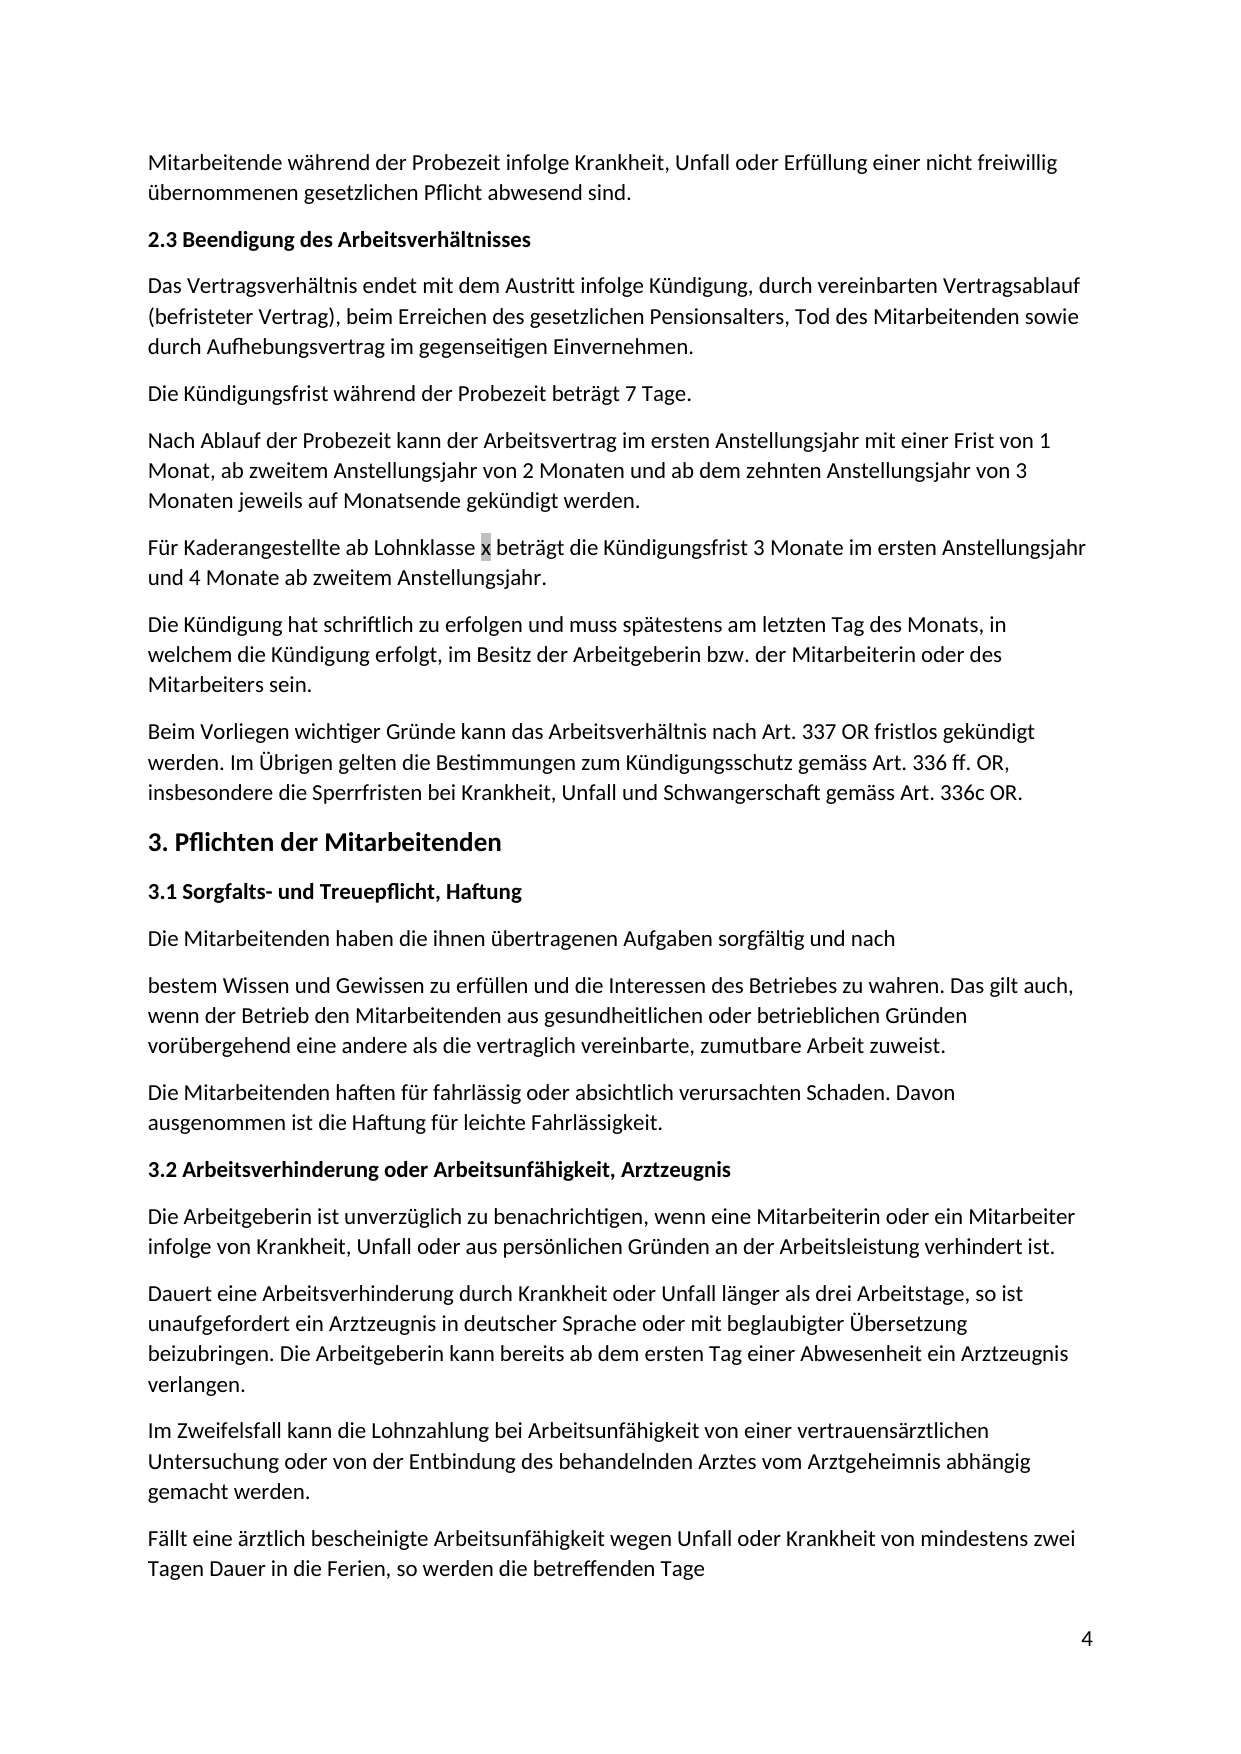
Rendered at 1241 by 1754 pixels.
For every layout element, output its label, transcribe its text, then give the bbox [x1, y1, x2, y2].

text Im Zweifelsfall kann die Lohnzahlung bei Arbeitsunfähigkeit von einer vertrauensärztlichen Untersuchung oder von der Entbindung des behandelnden Arztes vom Arztgeheimnis abhängig gemacht werden. [148, 1417, 1093, 1505]
text Mitarbeitende während der Probezeit infolge Krankheit, Unfall oder Erfüllung einer nicht freiwillig übernommenen gesetzlichen Pflicht abwesend sind. [148, 148, 1093, 206]
text Fällt eine ärztlich bescheinigte Arbeitsunfähigkeit wegen Unfall oder Krankheit von mindestens zwei Tagen Dauer in die Ferien, so werden die betreffenden Tage [148, 1524, 1093, 1582]
text 2.3 Beendigung des Arbeitsverhältnisses [148, 225, 1093, 253]
text 3. Pflichten der Mitarbeitenden [148, 825, 1093, 858]
text Die Kündigungsfrist während der Probezeit beträgt 7 Tage. [148, 379, 1093, 407]
text Das Vertragsverhältnis endet mit dem Austritt infolge Kündigung, durch vereinbarten Vertragsablauf (befristeter Vertrag), beim Erreichen des gesetzlichen Pensionsalters, Tod des Mitarbeitenden sowie durch Aufhebungsvertrag im gegenseitigen Einvernehmen. [148, 272, 1093, 360]
text Nach Ablauf der Probezeit kann der Arbeitsvertrag im ersten Anstellungsjahr mit einer Frist von 1 Monat, ab zweitem Anstellungsjahr von 2 Monaten und ab dem zehnten Anstellungsjahr von 3 Monaten jeweils auf Monatsende gekündigt werden. [148, 426, 1093, 514]
text Dauert eine Arbeitsverhinderung durch Krankheit oder Unfall länger als drei Arbeitstage, so ist unaufgefordert ein Arztzeugnis in deutscher Sprache oder mit beglaubigter Übersetzung beizubringen. Die Arbeitgeberin kann bereits ab dem ersten Tag einer Abwesenheit ein Arztzeugnis verlangen. [148, 1279, 1093, 1398]
text Die Arbeitgeberin ist unverzüglich zu benachrichtigen, wenn eine Mitarbeiterin oder ein Mitarbeiter infolge von Krankheit, Unfall oder aus persönlichen Gründen an der Arbeitsleistung verhindert ist. [148, 1202, 1093, 1260]
text Für Kaderangestellte ab Lohnklasse x beträgt die Kündigungsfrist 3 Monate im ersten Anstellungsjahr und 4 Monate ab zweitem Anstellungsjahr. [148, 533, 1093, 591]
text Die Mitarbeitenden haben die ihnen übertragenen Aufgaben sorgfältig und nach [148, 924, 1093, 952]
text 3.2 Arbeitsverhinderung oder Arbeitsunfähigkeit, Arztzeugnis [148, 1155, 1093, 1183]
text Die Mitarbeitenden haften für fahrlässig oder absichtlich verursachten Schaden. Davon ausgenommen ist die Haftung für leichte Fahrlässigkeit. [148, 1078, 1093, 1136]
text bestem Wissen und Gewissen zu erfüllen und die Interessen des Betriebes zu wahren. Das gilt auch, wenn der Betrieb den Mitarbeitenden aus gesundheitlichen oder betrieblichen Gründen vorübergehend eine andere als die vertraglich vereinbarte, zumutbare Arbeit zuweist. [148, 971, 1093, 1059]
text 3.1 Sorgfalts- und Treuepflicht, Haftung [148, 877, 1093, 905]
text Beim Vorliegen wichtiger Gründe kann das Arbeitsverhältnis nach Art. 337 OR fristlos gekündigt werden. Im Übrigen gelten die Bestimmungen zum Kündigungsschutz gemäss Art. 336 ff. OR, insbesondere die Sperrfristen bei Krankheit, Unfall und Schwangerschaft gemäss Art. 336c OR. [148, 717, 1093, 806]
text Die Kündigung hat schriftlich zu erfolgen und muss spätestens am letzten Tag des Monats, in welchem die Kündigung erfolgt, im Besitz der Arbeitgeberin bzw. der Mitarbeiterin oder des Mitarbeiters sein. [148, 610, 1093, 698]
